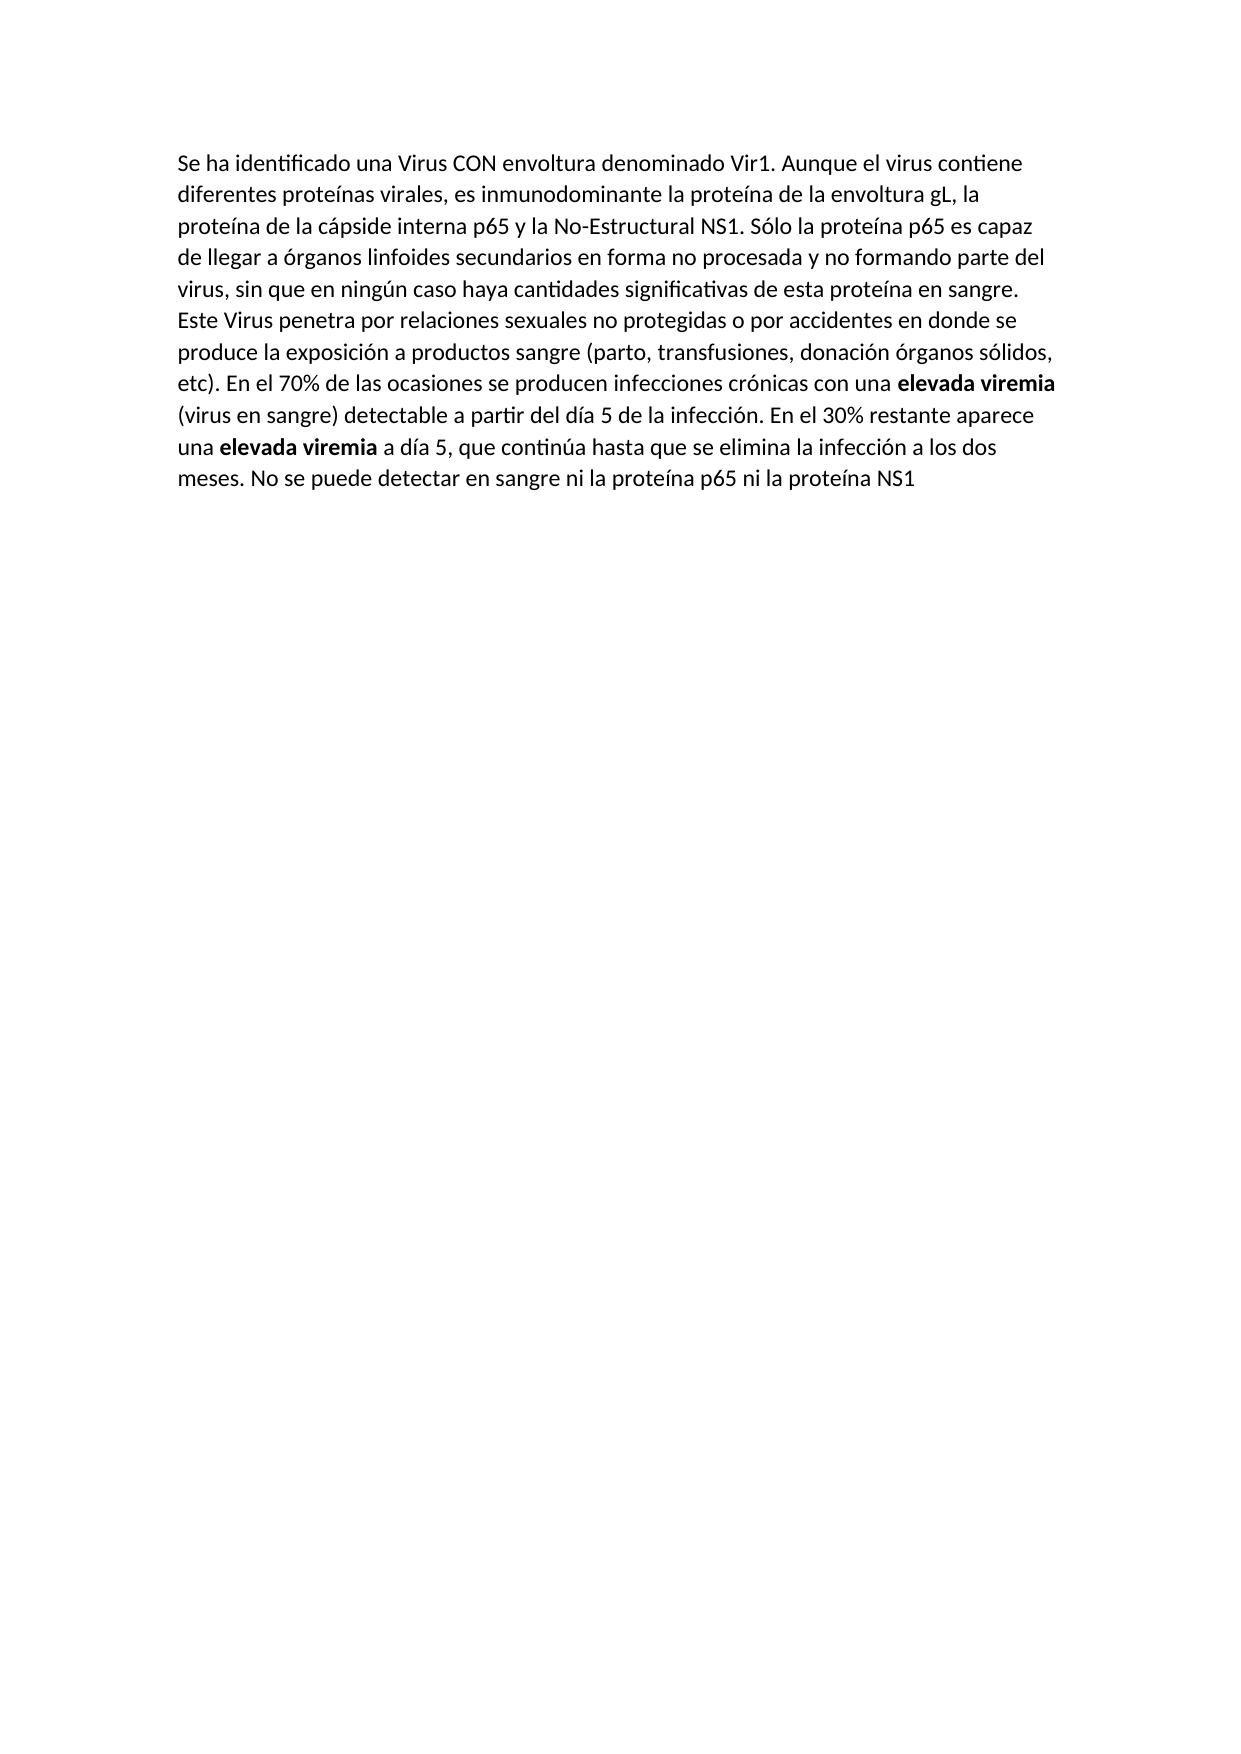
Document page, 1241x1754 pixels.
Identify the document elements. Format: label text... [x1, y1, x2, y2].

text Se ha identificado una Virus CON envoltura denominado Vir1. Aunque el virus contiene diferentes proteínas virales, es inmunodominante la proteína de la envoltura gL, la proteína de la cápside interna p65 y la No-Estructural NS1. Sólo la proteína p65 es capaz de llegar a órganos linfoides secundarios en forma no procesada y no formando parte del virus, sin que en ningún caso haya cantidades significativas de esta proteína en sangre. Este Virus penetra por relaciones sexuales no protegidas o por accidentes en donde se produce la exposición a productos sangre (parto, transfusiones, donación órganos sólidos, etc). En el 70% de las ocasiones se producen infecciones crónicas con una elevada viremia (virus en sangre) detectable a partir del día 5 de la infección. En el 30% restante aparece una elevada viremia a día 5, que continúa hasta que se elimina la infección a los dos meses. No se puede detectar en sangre ni la proteína p65 ni la proteína NS1 [177, 148, 1063, 492]
